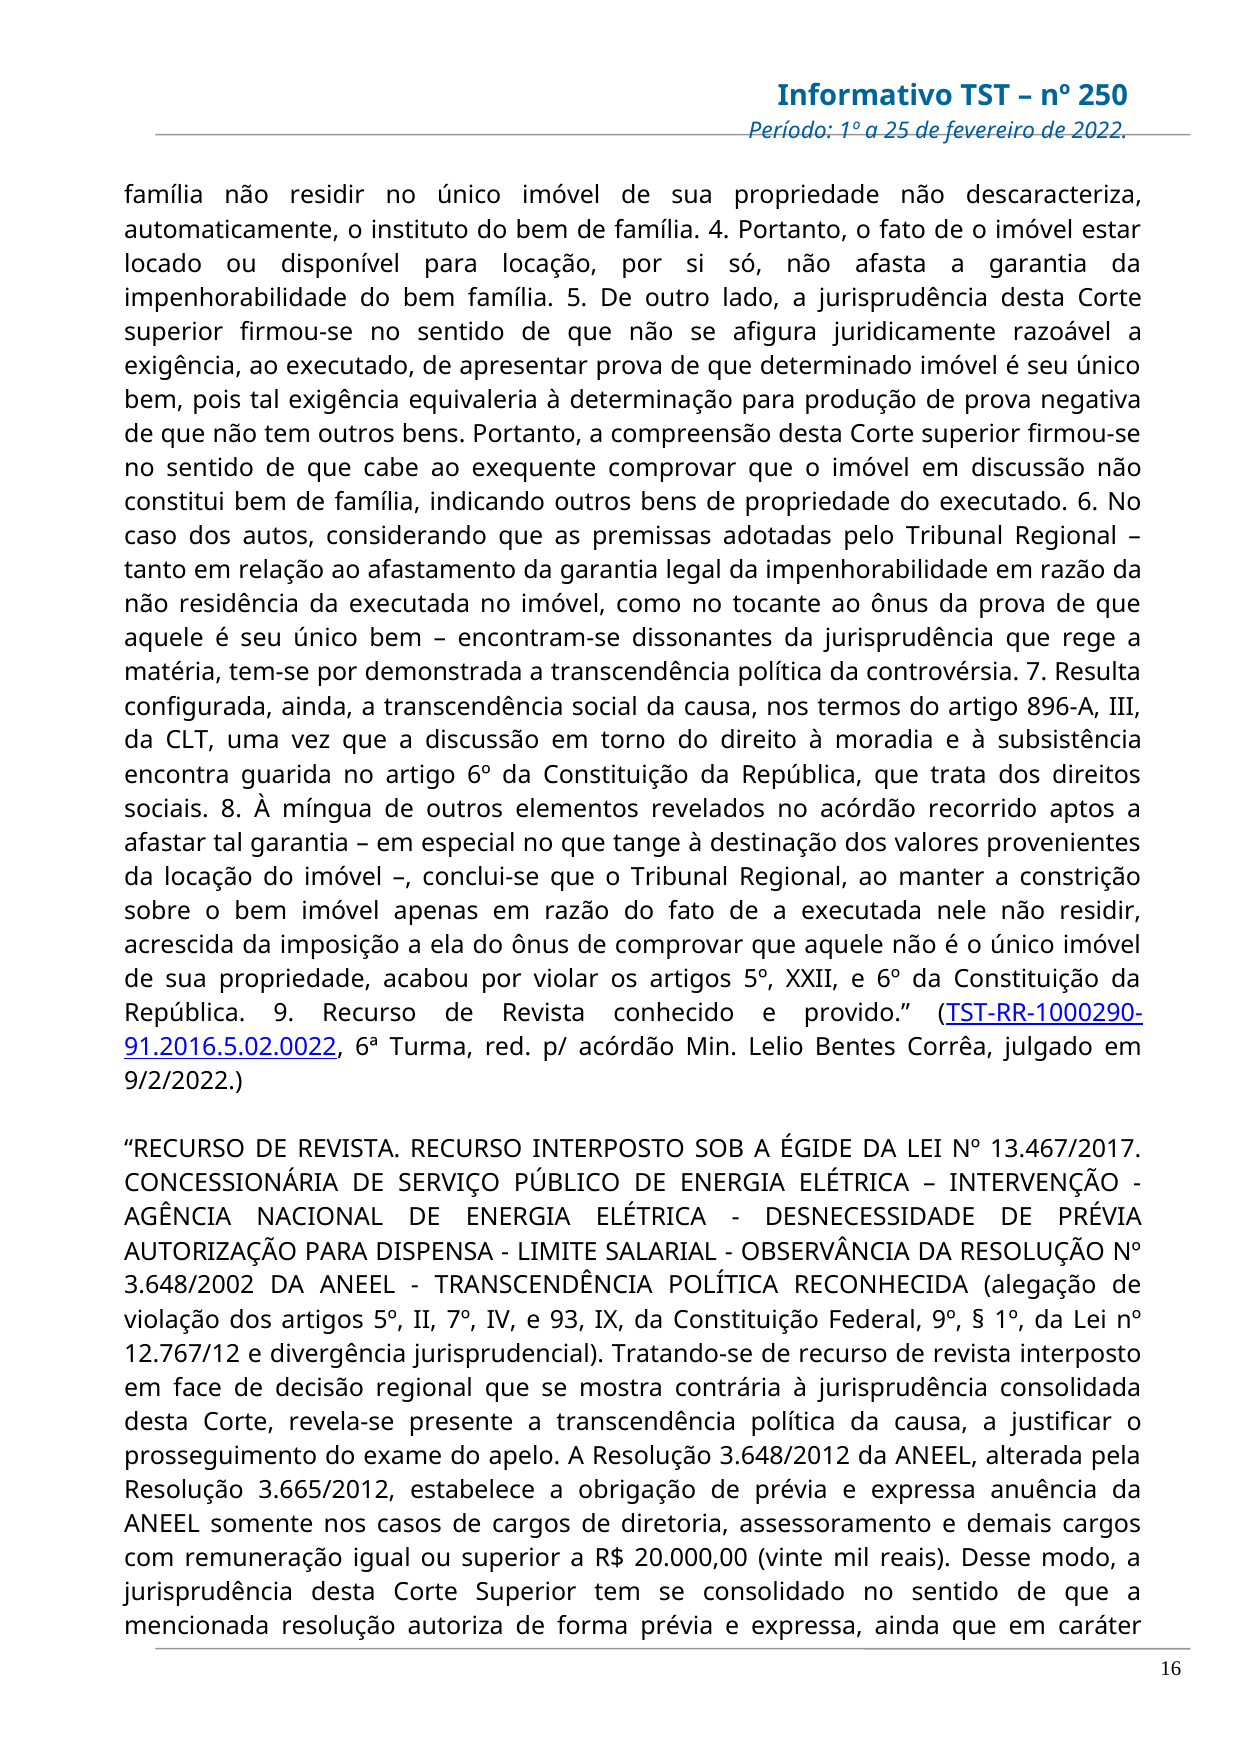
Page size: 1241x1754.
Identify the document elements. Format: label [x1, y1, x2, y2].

text [124, 177, 1143, 1097]
text [124, 1131, 1143, 1642]
